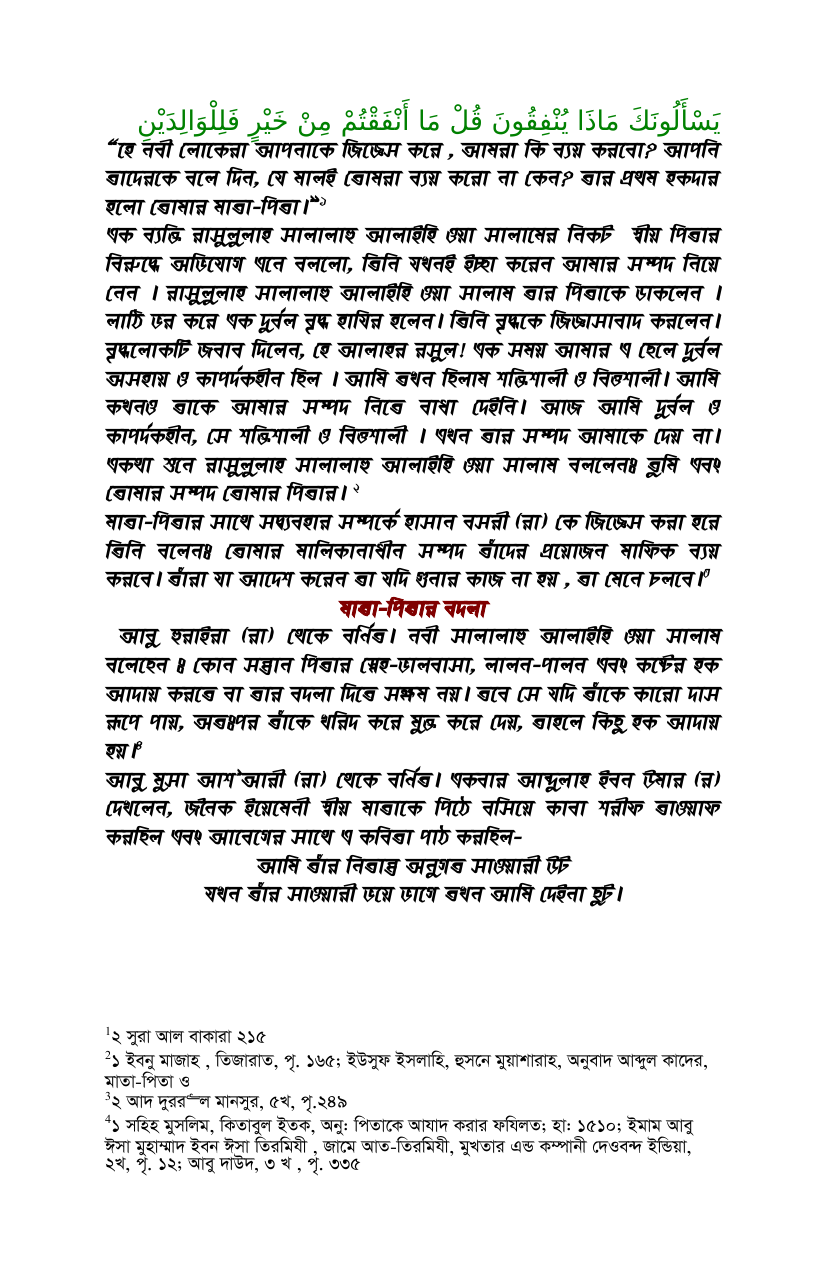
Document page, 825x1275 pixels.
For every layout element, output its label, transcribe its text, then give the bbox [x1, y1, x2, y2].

text Ò‡n bex †jv‡Kiv Avcbv‡K wR‡Ám K‡i , Avgiv wK e¨q Ki‡ev? Avcwb Zv‡`i‡K e‡j w`b, †h gvjB †Zvgiv e¨q K‡iv bv †Kb? Zvi cÖ_g nK`vi n‡jv †Zvgvi gvZv-wcZv|Ó [105, 137, 720, 222]
text يَسْأَلُونَكَ مَاذَا يُنْفِقُونَ قُلْ مَا أَنْفَقْتُمْ مِنْ خَيْرٍ فَلِلْوَالِدَيْنِ [105, 105, 720, 137]
text hLb Zuvi mvIqvix f‡q fv‡M ZLb Avwg †`Bbv QyU| [105, 881, 720, 910]
text Avey ûivBiv (iv) †_‡K ewY©Z| bex mvj­vj­vû AvjvBwn Iqv mvj­vg e‡j‡Qb t †Kvb mš—vb wcZvi †øn-fvjevmv, jvjb-cvjb Ges K‡ói nK Av`vq Ki‡Z ev Zvi e`jv w`‡Z m¶g bq| Z‡e †m hw` Zuv‡K Kv‡iv `vm iƒ‡c cvq, AZtci Zuv‡K Lwi` K‡i gy³ K‡i †`q, Zvn‡j wKQy nK Av`vq nq| [105, 623, 720, 767]
text GK e¨w³ ivmyjyj­vn mvj­vj­vû AvjvBwn Iqv mvj­v‡gi wbKU ¯^xq wcZvi wei“‡× Awf‡hvM G‡b ej‡jv, wZwb hLbB B”Qv K‡ib Avgvi m¤ú` wb‡q †bb | ivmyjyj­vn mvj­vj­vû AvjvBwn Iqv mvj­vg Zvi wcZv‡K WvK‡jb | jvwV fi K‡i GK `ye©j e„× nvwhi n‡jb| wZwb e„×‡K wRÁvmvev` Ki‡jb| e„×‡jvKwU Reve w`‡jb, †n Avj­vni imyj! GK mgq Avgvi G †Q‡j `ye©j Amnvq I Kvc`©Knxb wQj | Avwg ZLb wQjvg kw³kvjx I weËkvjx| Avwg KLbI Zv‡K Avgvi m¤ú` wb‡Z evav †`Bwb| AvR Avwg `ye©j I Kvc`©Knxb, †m kw³kvjx I weËkvjx | GLb Zvi m¤ú` Avgv‡K †`q bv| GK_v ï‡b ivmyjyj­vn mvj­vj­vû AvjvBwn Iqv mvj­vg ej‡jbt Zzwg Ges †Zvgvi m¤ú` †Zvgvi wcZvi| [105, 222, 720, 509]
text gvZv-wcZvi mv‡_ mØ¨envi m¤ú‡K© nvmvb emix (iv) †K wR‡Ám Kiv n‡i wZwb e‡jbt †Zvgvi gvwjKvbvaxb m¤ú` Zuv‡`i cÖ‡qvRb gvwdK e¨q Ki‡e| Zuviv hv Av‡`k K‡ib Zv hw` ¸bvi KvR bv nq , Zv †g‡b Pj‡e| [105, 509, 720, 595]
text Avwg Zuvi wbZvš— AbyMZ mvIqvix DU [105, 853, 720, 881]
text Avey gymv AvkÕAvix (iv) †_‡K ewY©Z| GKevi Avãyj­vn Beb Dgvi (i) †`L‡jb, R‰bK B‡q‡gbx ¯^xq gvZv‡K wc‡V ewm‡q Kvev kixd ZvIqvd KiwQj Ges Av‡e‡Mi mv‡_ G KweZv cvV KiwQj- [105, 767, 720, 853]
text gvZv-wcZvi e`jv [105, 595, 720, 623]
